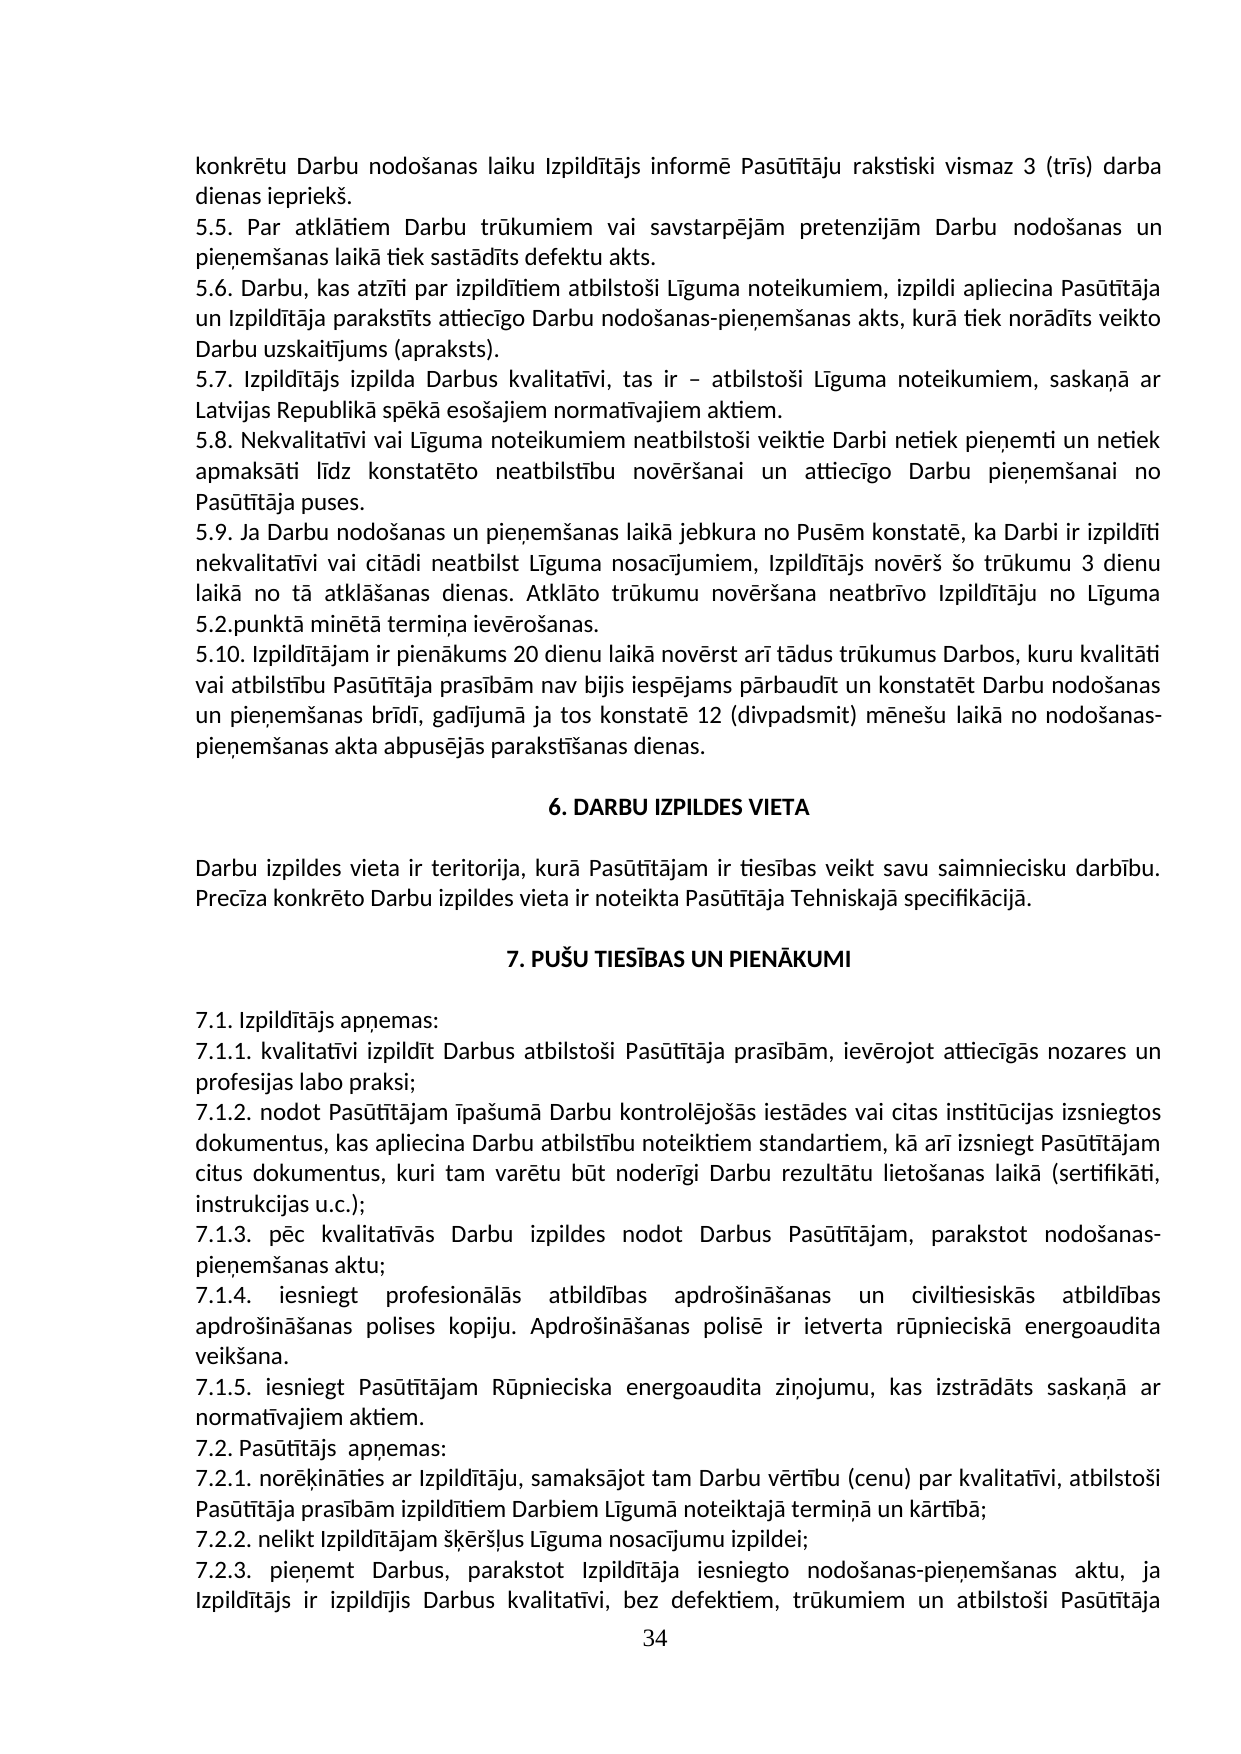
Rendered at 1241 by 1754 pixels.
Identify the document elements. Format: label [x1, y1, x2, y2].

table_cell [184, 150, 1174, 1615]
